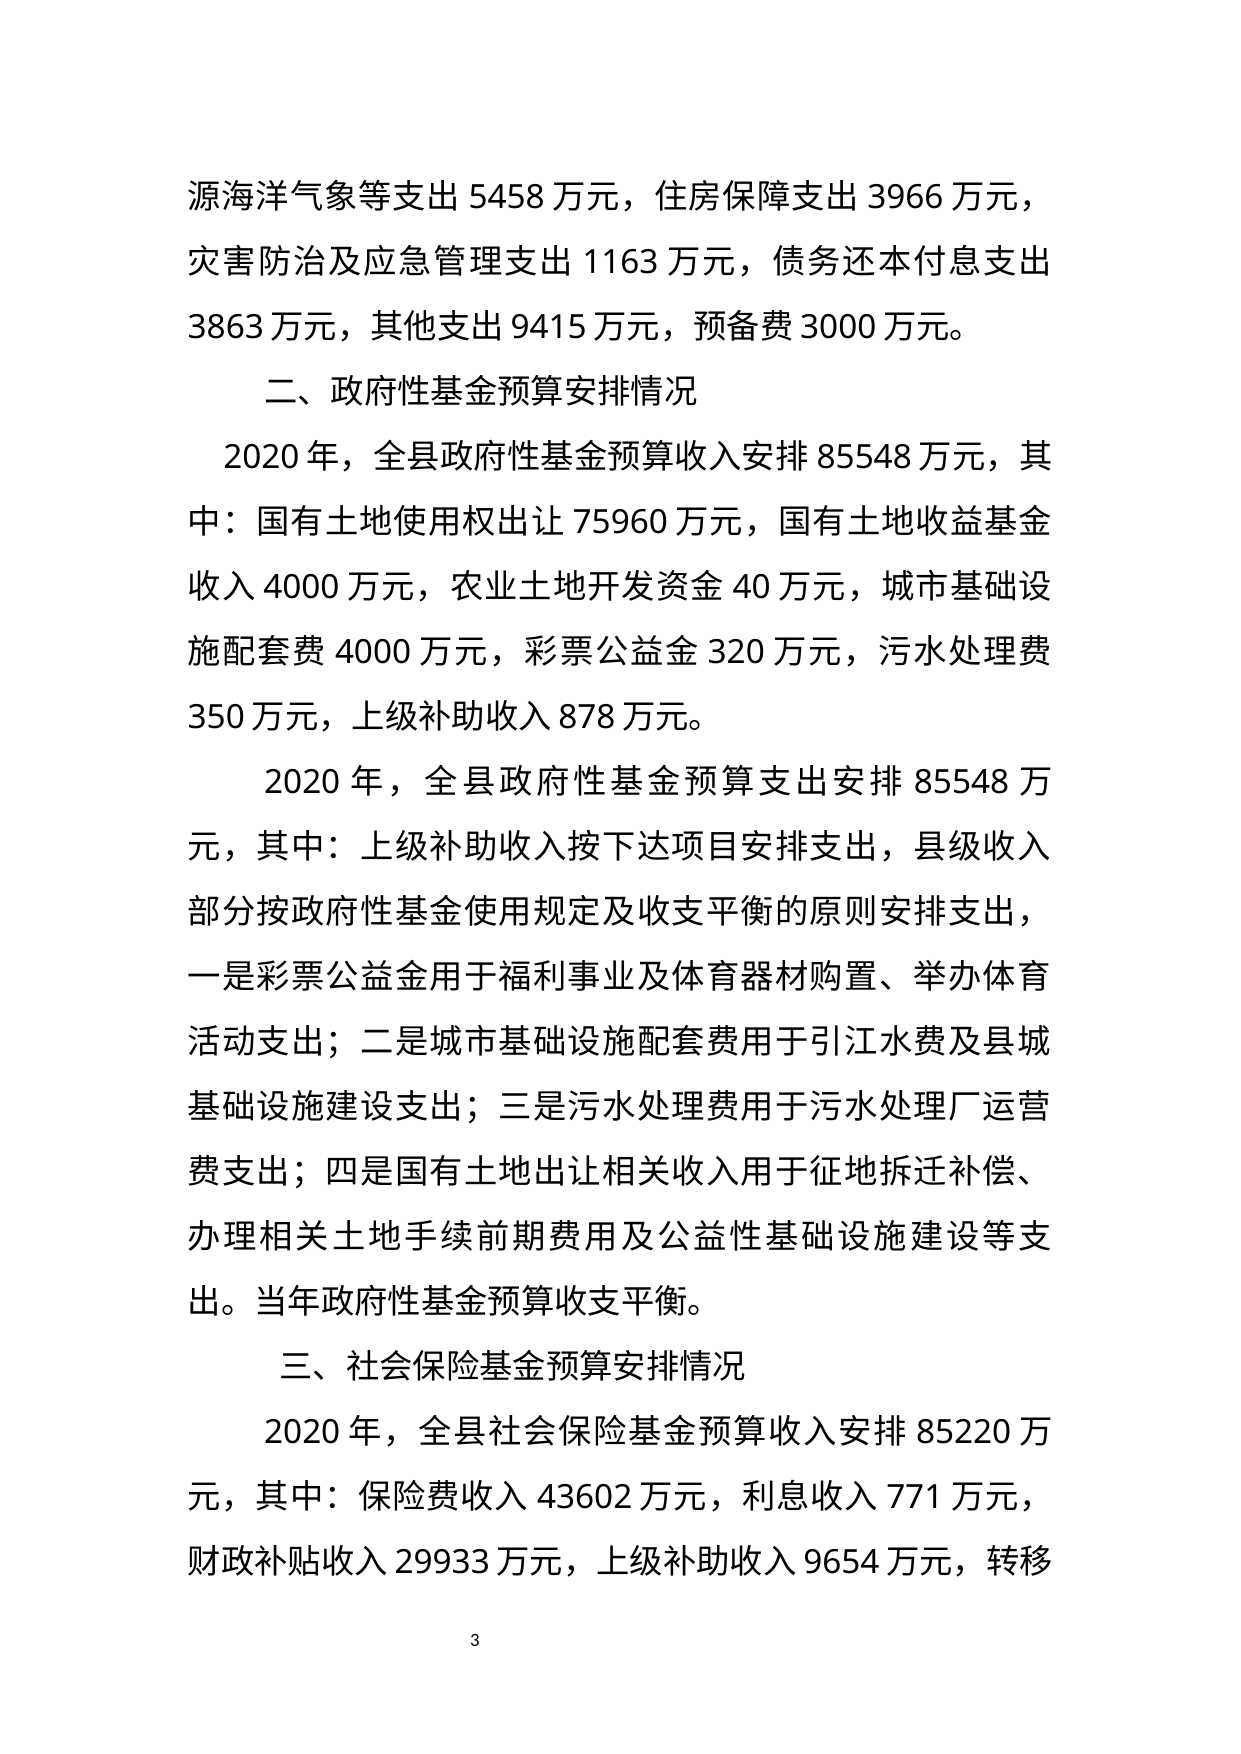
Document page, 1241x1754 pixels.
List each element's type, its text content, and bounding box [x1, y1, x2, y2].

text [187, 1397, 1053, 1592]
text 2020年，全县政府性基金预算支出安排85548万元，其中：上级补助收入按下达项目安排支出，县级收入部分按政府性基金使用规定及收支平衡的原则安排支出，一是彩票公益金用于福利事业及体育器材购置、举办体育活动支出；二是城市基础设施配套费用于引江水费及县城基础设施建设支出；三是污水处理费用于污水处理厂运营费支出；四是国有土地出让相关收入用于征地拆迁补偿、办理相关土地手续前期费用及公益性基础设施建设等支出。当年政府性基金预算收支平衡。 [187, 747, 1053, 1332]
text 二、政府性基金预算安排情况 2020年，全县政府性基金预算收入安排85548万元，其中：国有土地使用权出让75960万元，国有土地收益基金收入4000万元，农业土地开发资金40万元，城市基础设施配套费4000万元，彩票公益金320万元，污水处理费350万元，上级补助收入878万元。 [187, 357, 1053, 747]
text 三、社会保险基金预算安排情况 [187, 1332, 1053, 1397]
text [187, 162, 1053, 357]
